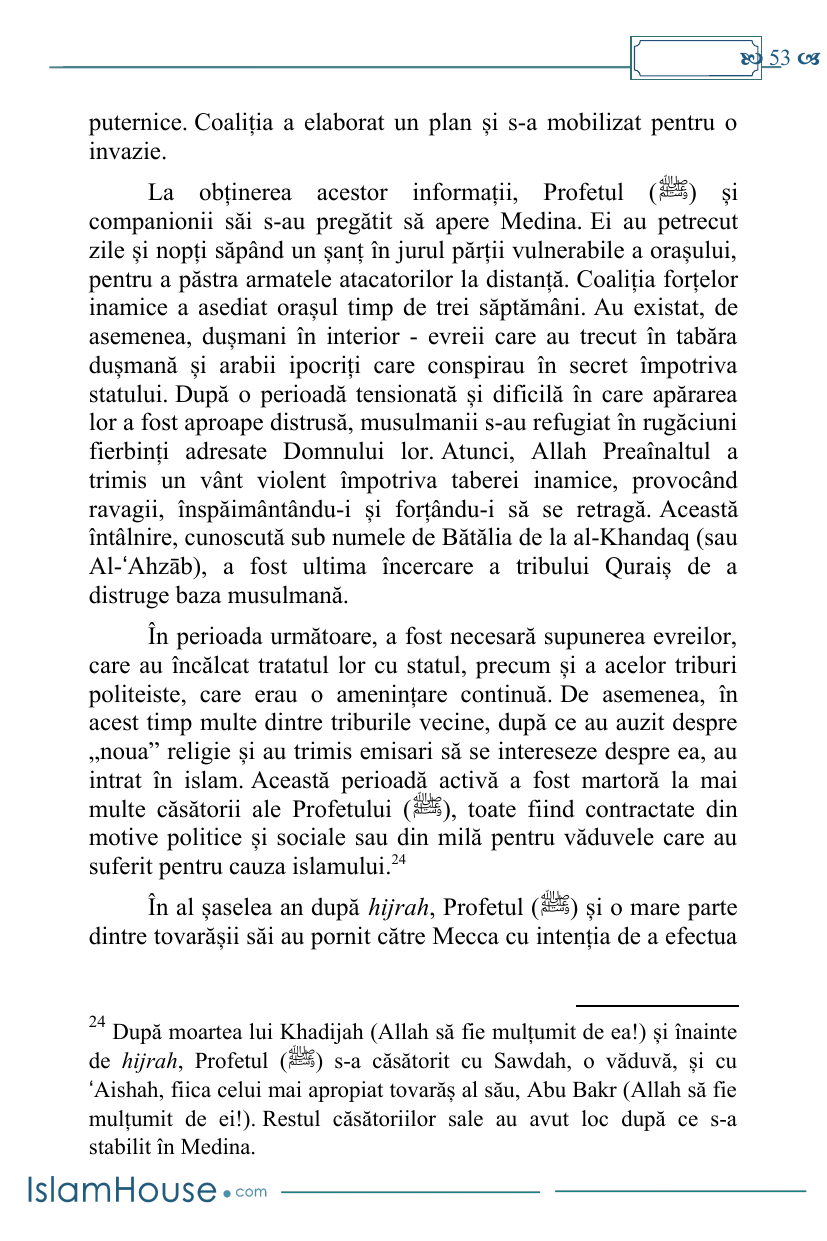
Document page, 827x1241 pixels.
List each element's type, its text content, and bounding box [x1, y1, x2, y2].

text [89, 892, 738, 950]
text Doi ani mai târziu, tribul Quraiș a acumulat o forță și mai mare și a făcut alianțe cu alte triburi păgâne și cu clanurile de evrei exilați, precum și cu evreii care au rămas în interiorul orașului Medina. Ei nu au ezitat să încalce acordul cu Profetul (ﷺ), deoarece se așteptau că vor înfrânge, mulțumită alianței puternice. Coaliția a elaborat un plan și s-a mobilizat pentru o invazie. [89, 107, 738, 165]
text În perioada următoare, a fost necesară supunerea evreilor, care au încălcat tratatul lor cu statul, precum și a acelor triburi politeiste, care erau o amenințare continuă. De asemenea, în acest timp multe dintre triburile vecine, după ce au auzit despre „noua” religie și au trimis emisari să se intereseze despre ea, au intrat în islam. Această perioadă activă a fost martoră la mai multe căsătorii ale Profetului (ﷺ), toate fiind contractate din motive politice și sociale sau din milă pentru văduvele care au suferit pentru cauza islamului. [89, 621, 738, 880]
picture [20, 1171, 541, 1209]
text La obținerea acestor informații, Profetul (ﷺ) și companionii săi s-au pregătit să apere Medina. Ei au petrecut zile și nopți săpând un șanț în jurul părții vulnerabile a orașului, pentru a păstra armatele atacatorilor la distanță. Coaliția forțelor inamice a asediat orașul timp de trei săptămâni. Au existat, de asemenea, dușmani în interior - evreii care au trecut în tabăra dușmană și arabii ipocriți care conspirau în secret împotriva statului. După o perioadă tensionată și dificilă în care apărarea lor a fost aproape distrusă, musulmanii s-au refugiat în rugăciuni fierbinți adresate Domnului lor. Atunci, Allah Preaînaltul a trimis un vânt violent împotriva taberei inamice, provocând ravagii, înspăimântându-i și forțându-i să se retragă. Această întâlnire, cunoscută sub numele de Bătălia de la al-Khandaq (sau Al-ʻAhzāb), a fost ultima încercare a tribului Quraiș de a distruge baza musulmană. [89, 177, 738, 609]
picture [548, 1170, 807, 1208]
